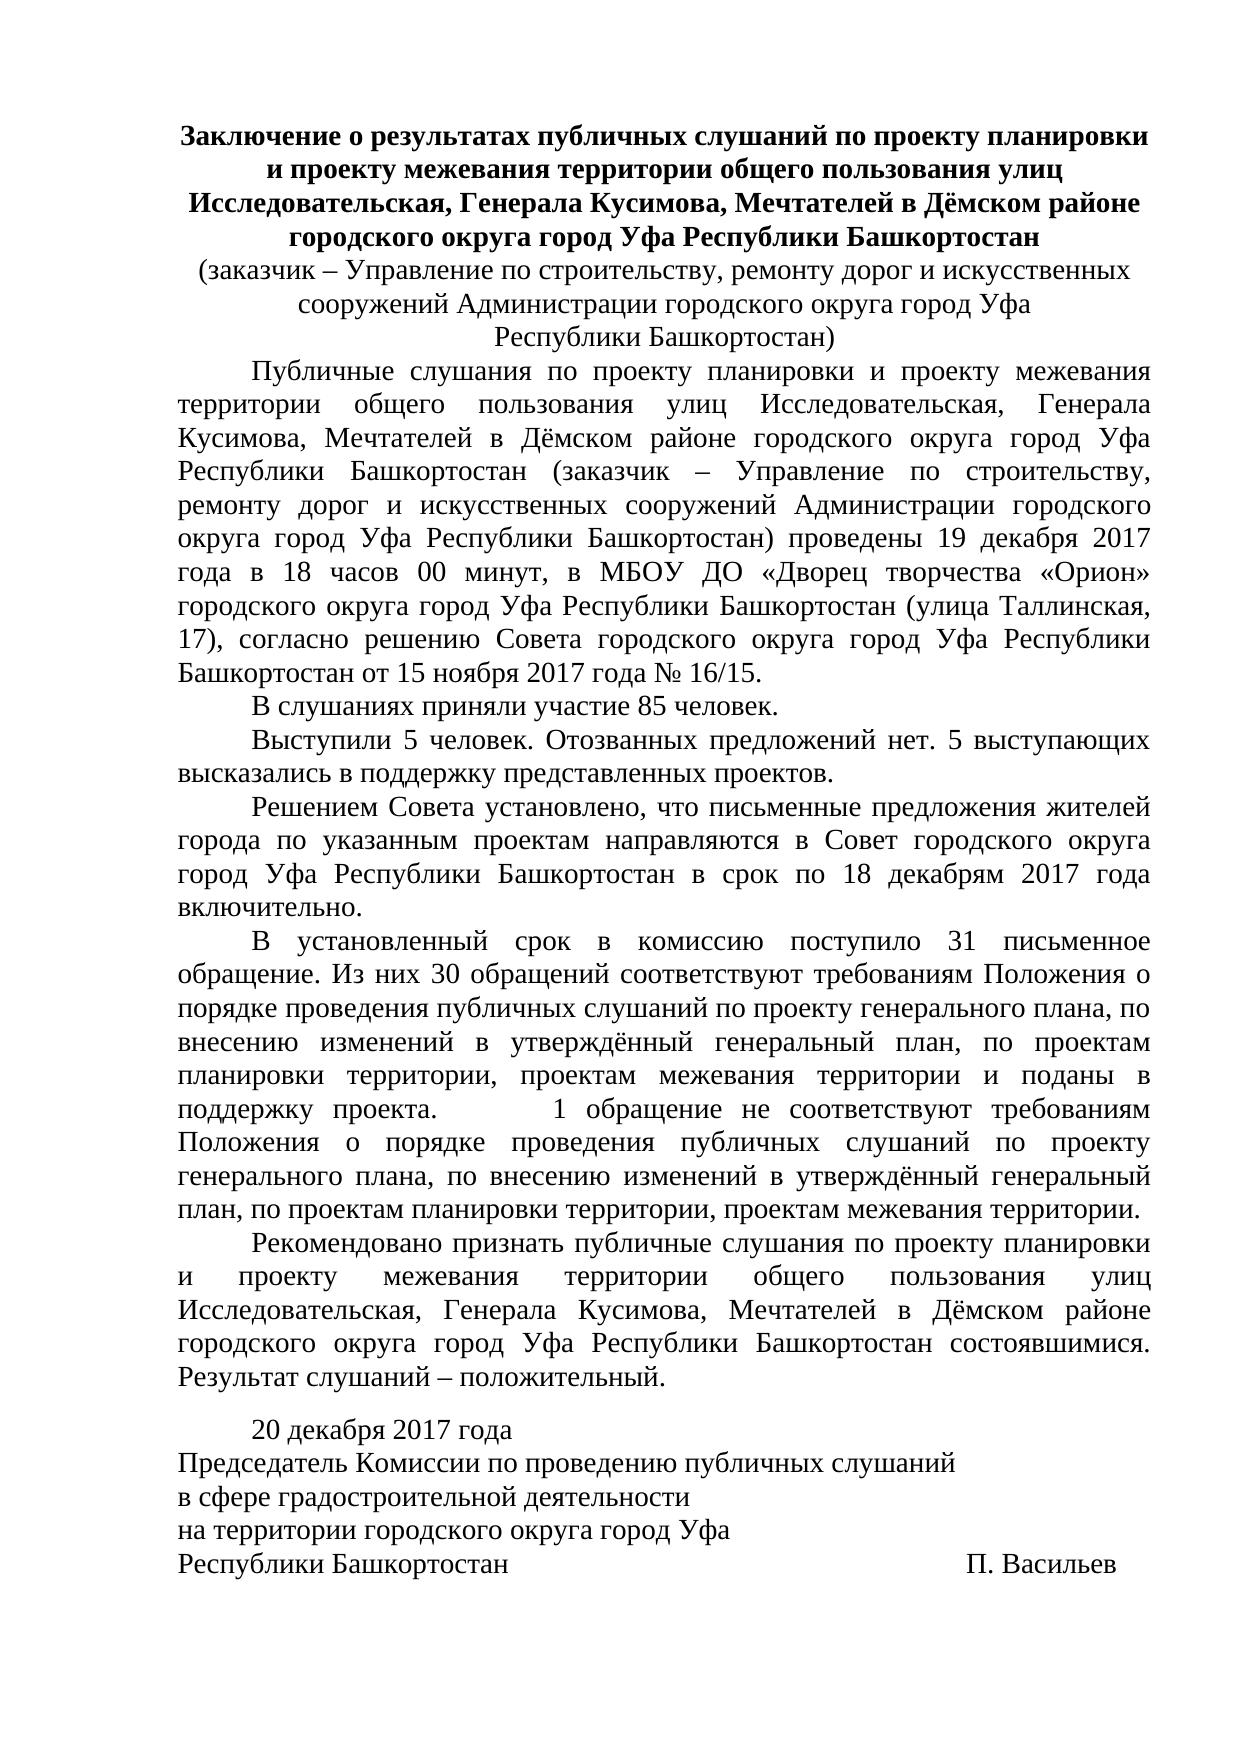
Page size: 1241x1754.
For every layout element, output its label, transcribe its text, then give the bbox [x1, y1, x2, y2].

text В установленный срок в комиссию поступило 31 письменное обращение. Из них 30 обращений соответствуют требованиям Положения о порядке проведения публичных слушаний по проекту генерального плана, по внесению изменений в утверждённый генеральный план, по проектам планировки территории, проектам межевания территории и поданы в поддержку проекта. 1 обращение не соответствуют требованиям Положения о порядке проведения публичных слушаний по проекту генерального плана, по внесению изменений в утверждённый генеральный план, по проектам планировки территории, проектам межевания территории. [177, 923, 1152, 1225]
text Публичные слушания по проекту планировки и проекту межевания территории общего пользования улиц Исследовательская, Генерала Кусимова, Мечтателей в Дёмском районе городского округа город Уфа Республики Башкортостан (заказчик – Управление по строительству, ремонту дорог и искусственных сооружений Администрации городского округа город Уфа Республики Башкортостан) проведены 19 декабря 2017 года в 18 часов 00 минут, в МБОУ ДО «Дворец творчества «Орион» городского округа город Уфа Республики Башкортостан (улица Таллинская, 17), согласно решению Совета городского округа город Уфа Республики Башкортостан от 15 ноября 2017 года № 16/15. [177, 353, 1152, 688]
text на территории городского округа город Уфа [177, 1512, 1152, 1546]
text В слушаниях приняли участие 85 человек. [177, 688, 1152, 722]
text Решением Совета установлено, что письменные предложения жителей города по указанным проектам направляются в Совет городского округа город Уфа Республики Башкортостан в срок по 18 декабрям 2017 года включительно. [177, 789, 1152, 923]
text Рекомендовано признать публичные слушания по проекту планировки и проекту межевания территории общего пользования улиц Исследовательская, Генерала Кусимова, Мечтателей в Дёмском районе городского округа город Уфа Республики Башкортостан состоявшимися. Результат слушаний – положительный. [177, 1225, 1152, 1393]
text (заказчик – Управление по строительству, ремонту дорог и искусственных сооружений Администрации городского округа город Уфа [177, 252, 1152, 319]
text в сфере градостроительной деятельности [177, 1479, 1152, 1512]
text Заключение о результатах публичных слушаний по проекту планировки и проекту межевания территории общего пользования улиц Исследовательская, Генерала Кусимова, Мечтателей в Дёмском районе городского округа город Уфа Республики Башкортостан [177, 118, 1152, 252]
text Выступили 5 человек. Отозванных предложений нет. 5 выступающих высказались в поддержку представленных проектов. [177, 722, 1152, 789]
text 20 декабря 2017 года [177, 1412, 1152, 1445]
text Республики Башкортостан П. Васильев [177, 1546, 1152, 1579]
text Председатель Комиссии по проведению публичных слушаний [177, 1445, 1152, 1479]
text Республики Башкортостан) [177, 319, 1152, 353]
